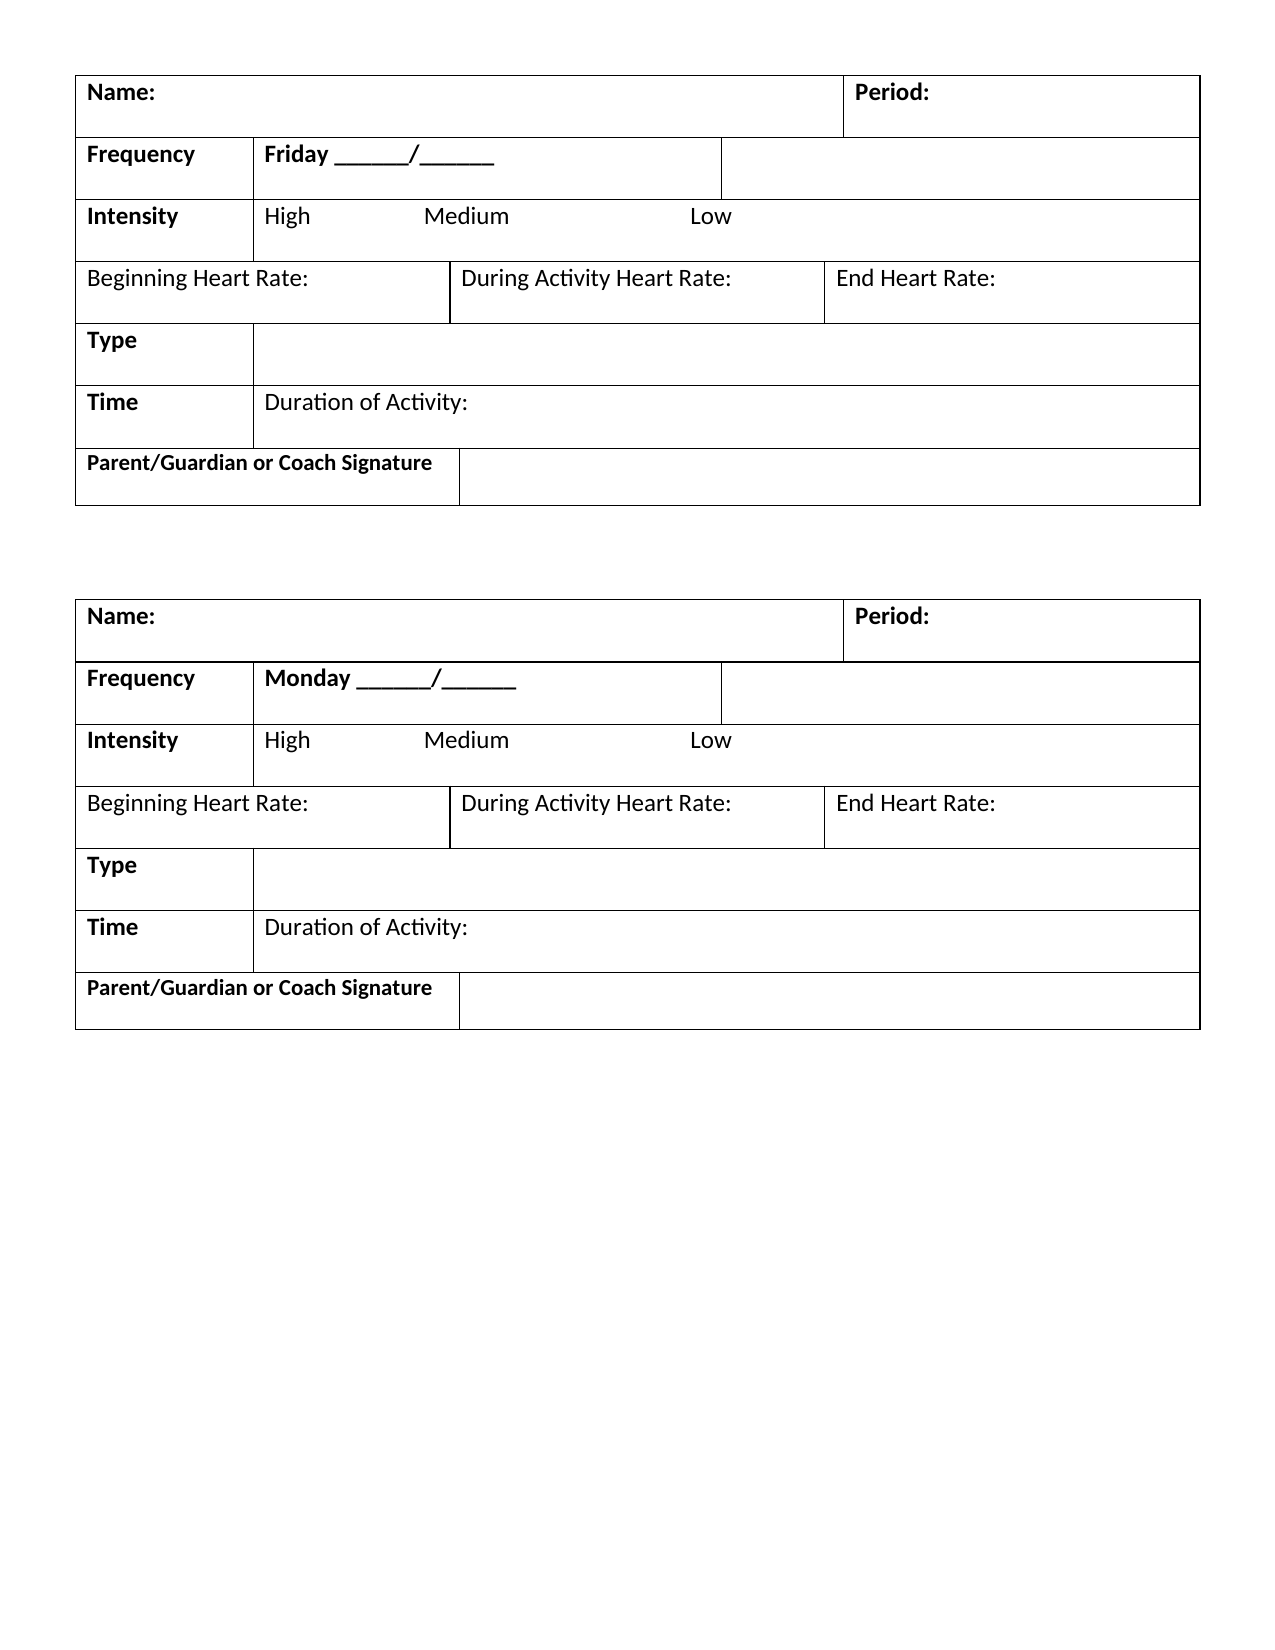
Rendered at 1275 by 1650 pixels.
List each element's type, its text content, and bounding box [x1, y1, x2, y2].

table_cell [254, 849, 1199, 910]
table_cell Parent/Guardian or Coach Signature [76, 449, 459, 504]
table_cell [460, 973, 1199, 1029]
table_cell Intensity [76, 725, 253, 786]
table_cell [722, 138, 1199, 199]
table_cell High Medium Low [254, 200, 1199, 261]
table_header Name: [76, 600, 843, 661]
table_cell Beginning Heart Rate: [76, 262, 449, 323]
table_cell End Heart Rate: [825, 787, 1199, 848]
table_cell Time [76, 911, 253, 972]
table_cell Beginning Heart Rate: [76, 787, 449, 848]
table_cell High Medium Low [254, 725, 1199, 786]
table_cell During Activity Heart Rate: [451, 787, 824, 848]
table_cell Frequency [76, 663, 253, 723]
table_cell Duration of Activity: [254, 386, 1199, 447]
table_cell Friday ______/______ [254, 138, 721, 199]
table_cell During Activity Heart Rate: [451, 262, 824, 323]
table_cell Intensity [76, 200, 253, 261]
table_cell Frequency [76, 138, 253, 199]
table_cell Parent/Guardian or Coach Signature [76, 973, 459, 1029]
table_cell End Heart Rate: [825, 262, 1199, 323]
table_cell [460, 449, 1199, 504]
table_cell Monday ______/______ [254, 663, 721, 723]
table_cell [254, 324, 1199, 385]
table_cell Name: [76, 76, 843, 137]
table_cell Time [76, 386, 253, 447]
table_cell Type [76, 324, 253, 385]
table_cell Period: [844, 76, 1199, 137]
table_cell Type [76, 849, 253, 910]
table_cell Duration of Activity: [254, 911, 1199, 972]
table_cell [722, 663, 1199, 723]
table_header Period: [844, 600, 1199, 661]
